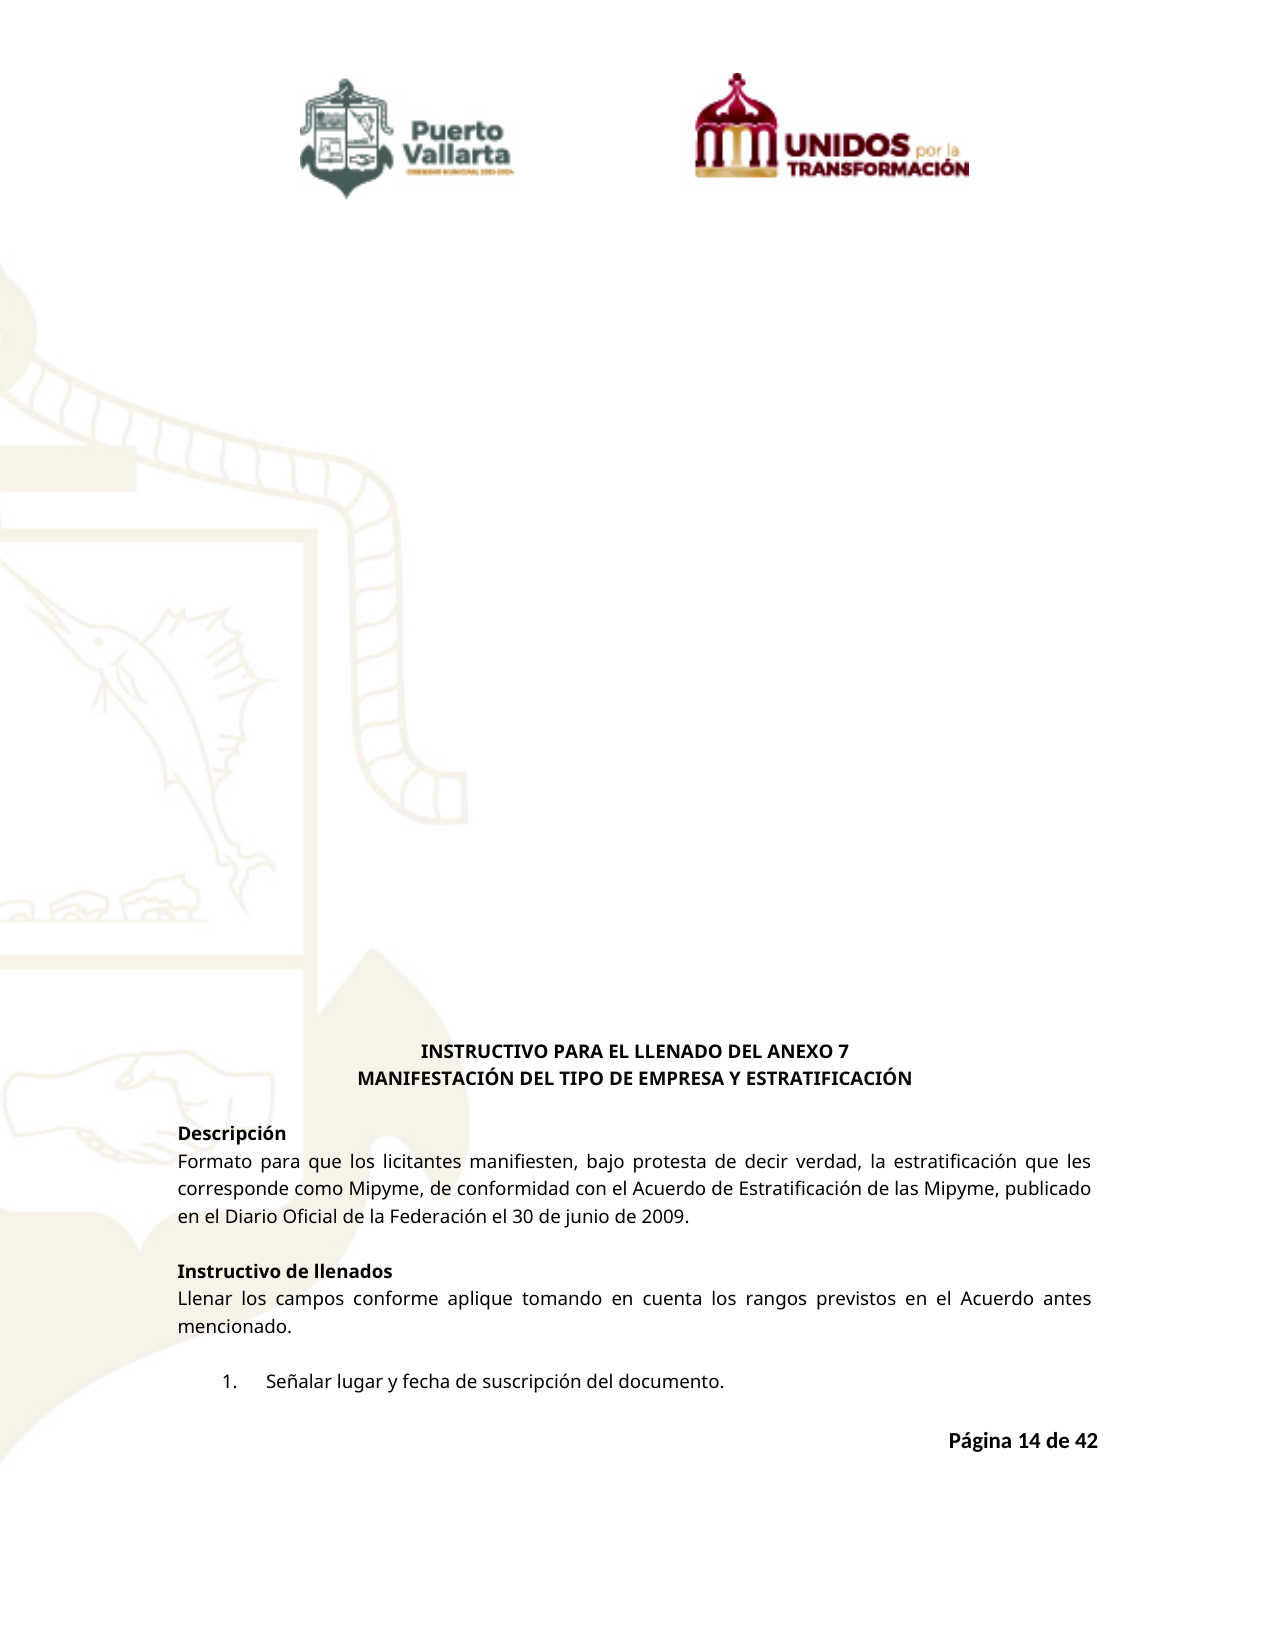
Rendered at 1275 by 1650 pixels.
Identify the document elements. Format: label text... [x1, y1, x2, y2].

text INSTRUCTIVO PARA EL LLENADO DEL ANEXO 7 [177, 1038, 1092, 1064]
text MANIFESTACIÓN DEL TIPO DE EMPRESA Y ESTRATIFICACIÓN [177, 1066, 1092, 1091]
text Formato para que los licitantes manifiesten, bajo protesta de decir verdad, la estratificación que les corresponde como Mipyme, de conformidad con el Acuerdo de Estratificación de las Mipyme, publicado en el Diario Oficial de la Federación el 30 de junio de 2009. [177, 1148, 1092, 1229]
text Descripción [177, 1121, 1092, 1146]
text Llenar los campos conforme aplique tomando en cuenta los rangos previstos en el Acuerdo antes mencionado. [177, 1286, 1092, 1339]
list Señalar lugar y fecha de suscripción del documento. [222, 1368, 1092, 1394]
text Instructivo de llenados [177, 1258, 1092, 1284]
picture [300, 73, 969, 199]
picture [0, 214, 474, 1564]
